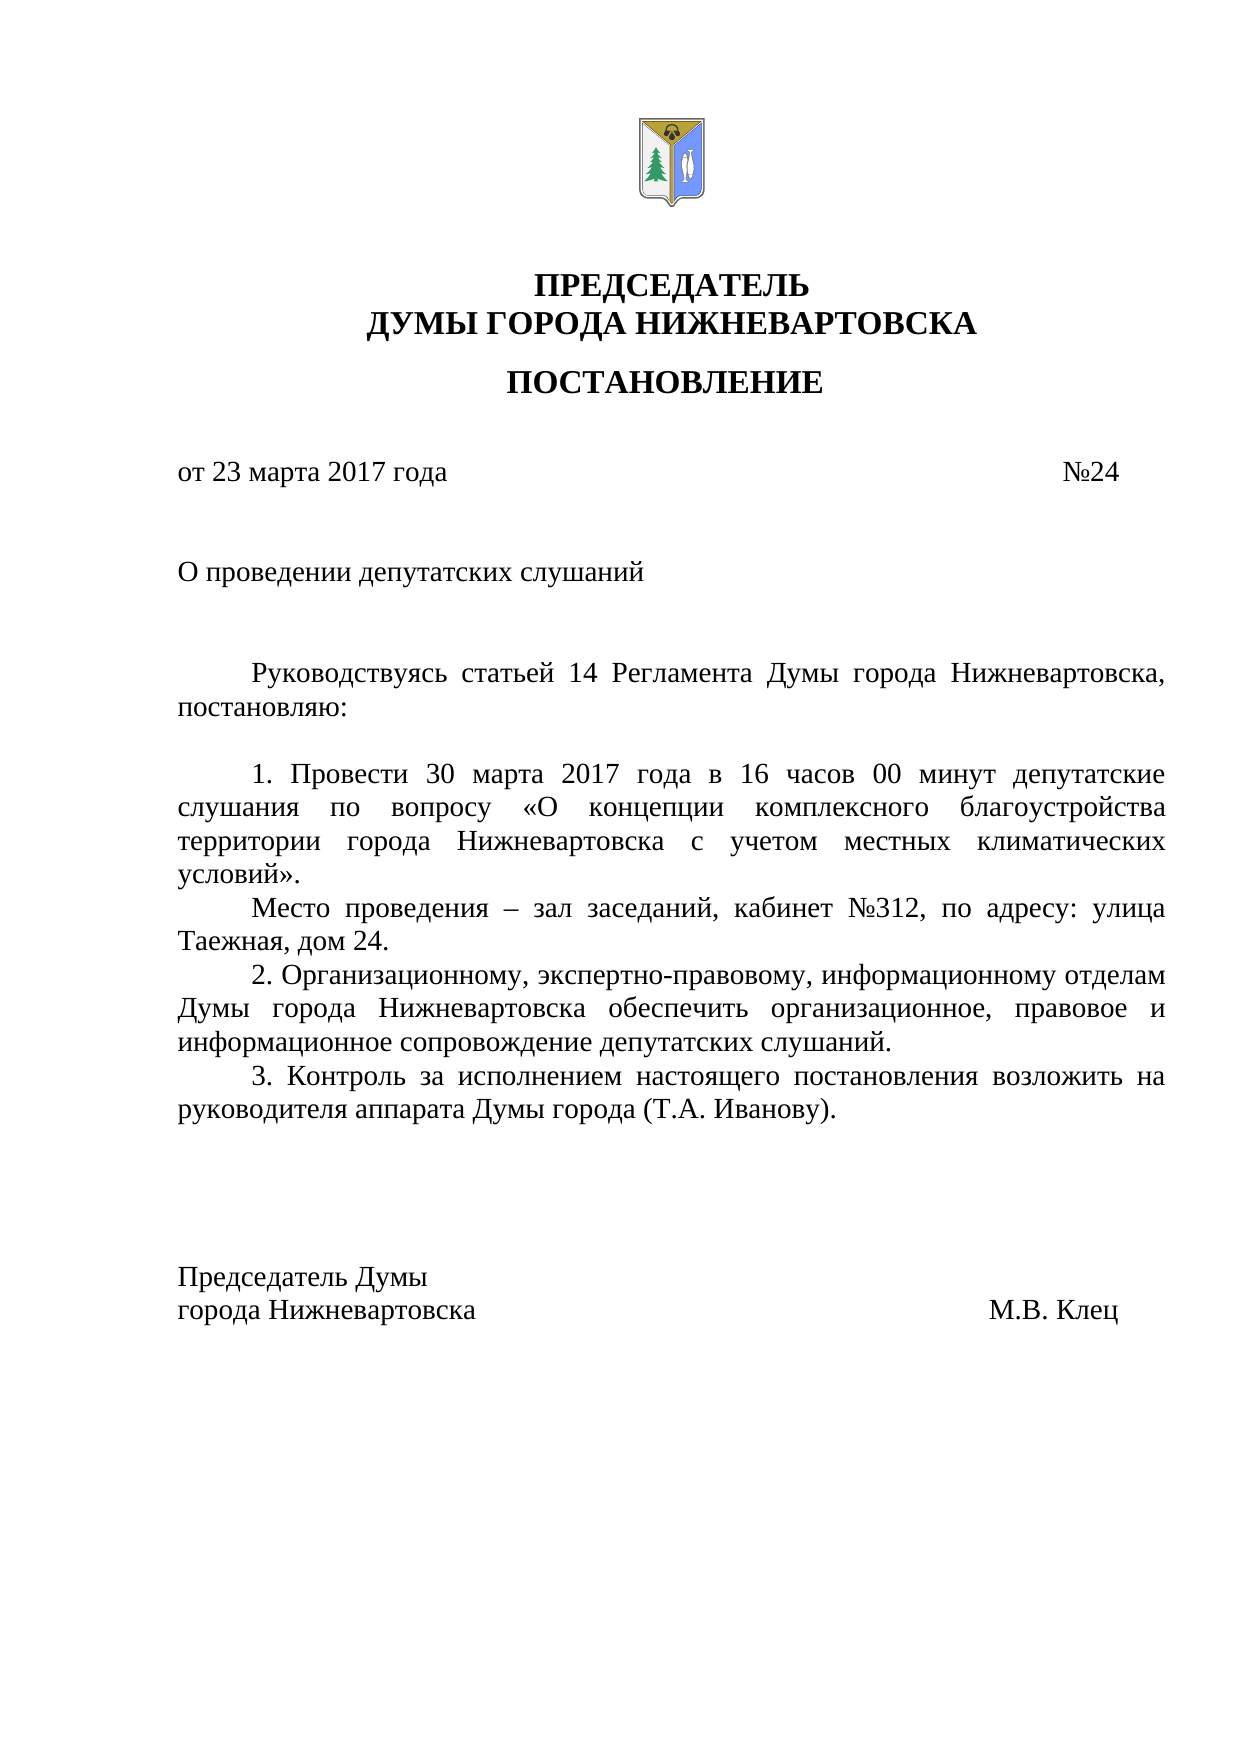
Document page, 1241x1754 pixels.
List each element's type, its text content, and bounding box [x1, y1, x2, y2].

subtitle от 23 марта 2017 года №24 [177, 454, 1167, 487]
text О проведении депутатских слушаний [177, 554, 1167, 588]
text 1. Провести 30 марта 2017 года в 16 часов 00 минут депутатские слушания по вопросу «О концепции комплексного благоустройства территории города Нижневартовска с учетом местных климатических условий». [177, 756, 1167, 890]
subtitle ПОСТАНОВЛЕНИЕ [164, 363, 1167, 401]
list 3. Контроль за исполнением настоящего постановления возложить на руководителя аппарата Думы города (Т.А. Иванову). [177, 1058, 1167, 1125]
text города Нижневартовска М.В. Клец [177, 1292, 1167, 1326]
text ПРЕДСЕДАТЕЛЬ [177, 265, 1167, 304]
text Руководствуясь статьей 14 Регламента Думы города Нижневартовска, постановляю: [177, 655, 1167, 722]
text Председатель Думы [177, 1259, 1167, 1292]
text Место проведения – зал заседаний, кабинет №312, по адресу: улица Таежная, дом 24. [177, 890, 1167, 957]
text 2. Организационному, экспертно-правовому, информационному отделам Думы города Нижневартовска обеспечить организационное, правовое и информационное сопровождение депутатских слушаний. [177, 957, 1167, 1058]
text ДУМЫ ГОРОДА НИЖНЕВАРТОВСКА [177, 304, 1167, 342]
